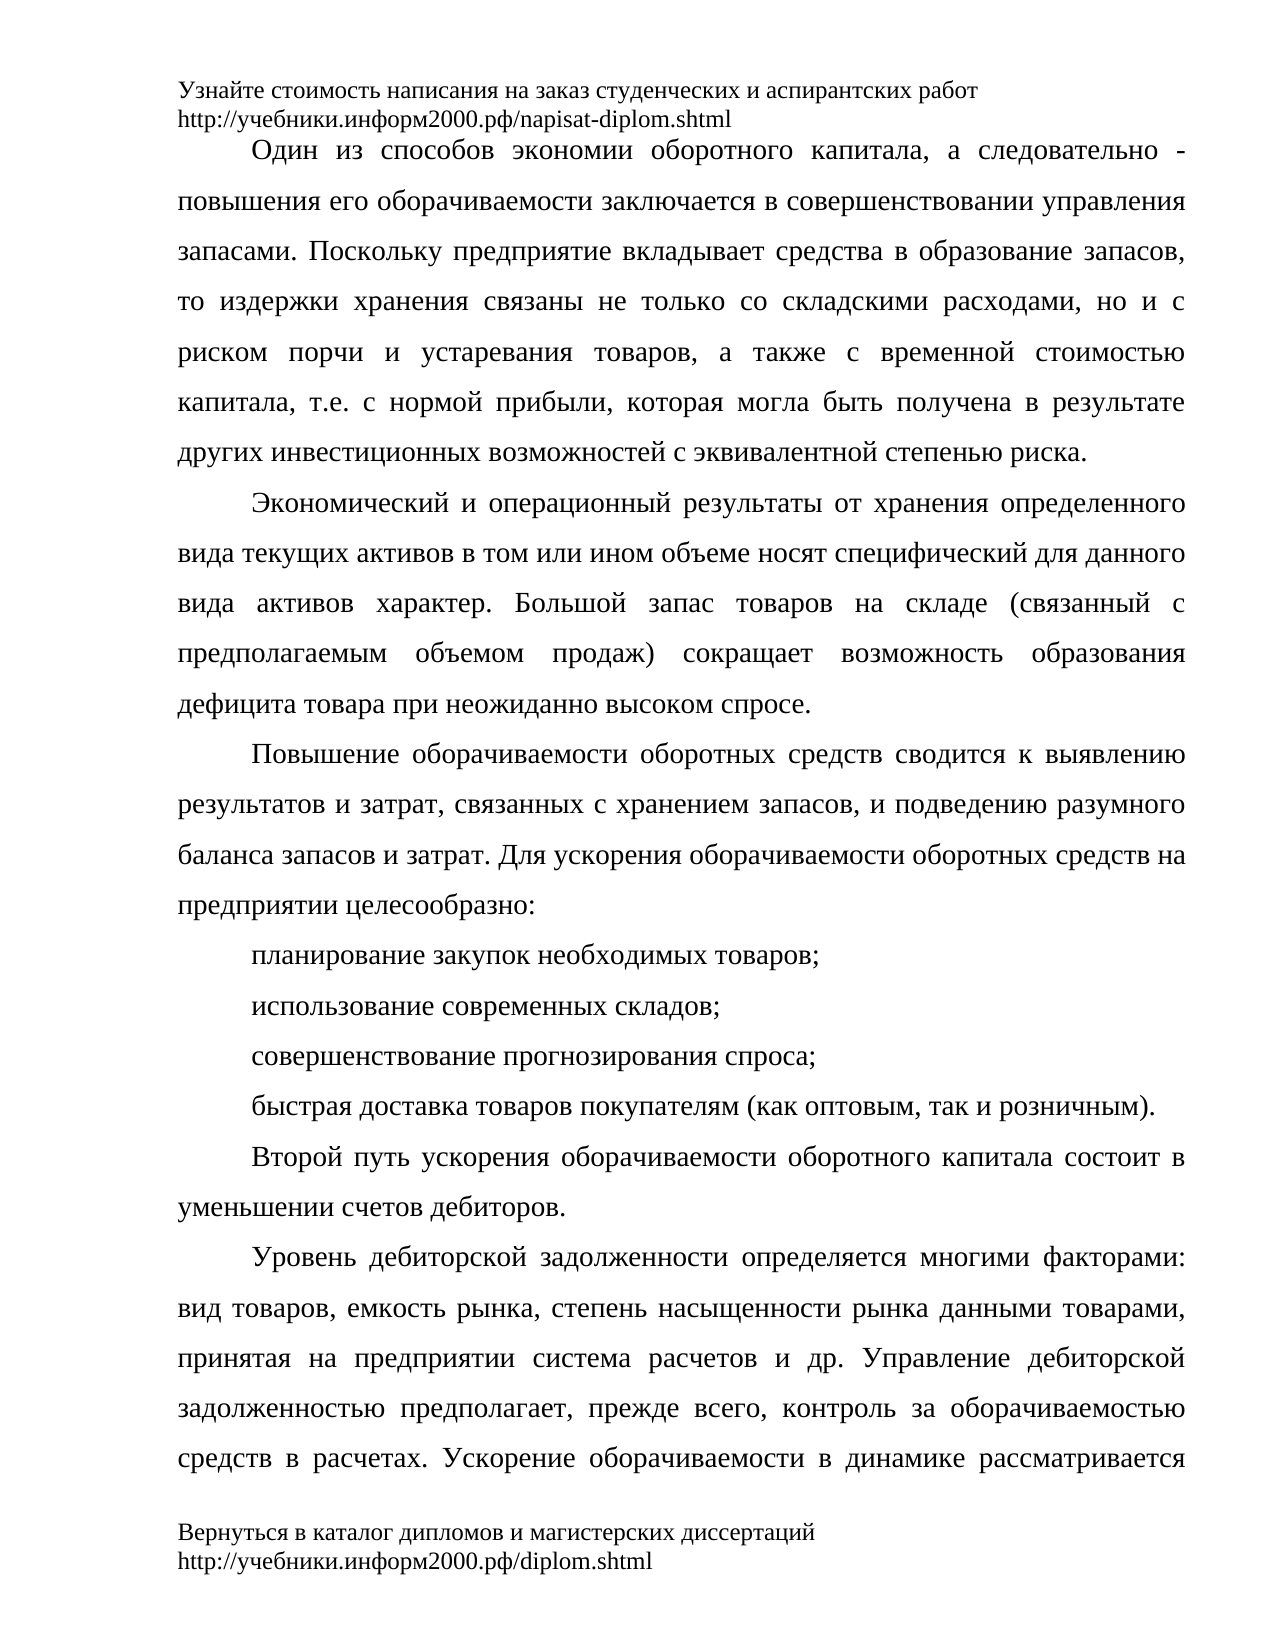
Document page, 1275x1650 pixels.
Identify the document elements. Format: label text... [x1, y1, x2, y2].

text Экономический и операционный результаты от хранения определенного вида текущих активов в том или ином объеме носят специфический для данного вида активов характер. Большой запас товаров на складе (связанный с предполагаемым объемом продаж) сокращает возможность образования дефицита товара при неожиданно высоком спросе. [177, 485, 1186, 719]
text Второй путь ускорения оборачиваемости оборотного капитала состоит в уменьшении счетов дебиторов. [177, 1139, 1186, 1223]
text быстрая доставка товаров покупателям (как оптовым, так и розничным). [177, 1088, 1186, 1122]
text планирование закупок необходимых товаров; [177, 937, 1186, 971]
text Повышение оборачиваемости оборотных средств сводится к выявлению результатов и затрат, связанных с хранением запасов, и подведению разумного баланса запасов и затрат. Для ускорения оборачиваемости оборотных средств на предприятии целесообразно: [177, 736, 1186, 921]
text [177, 1239, 1186, 1474]
text Один из способов экономии оборотного капитала, а следовательно - повышения его оборачиваемости заключается в совершенствовании управления запасами. Поскольку предприятие вкладывает средства в образование запасов, то издержки хранения связаны не только со складскими расходами, но и с риском порчи и устаревания товаров, а также с временной стоимостью капитала, т.е. с нормой прибыли, которая могла быть получена в результате других инвестиционных возможностей с эквивалентной степенью риска. [177, 132, 1186, 468]
text совершенствование прогнозирования спроса; [177, 1038, 1186, 1072]
text использование современных складов; [177, 988, 1186, 1021]
